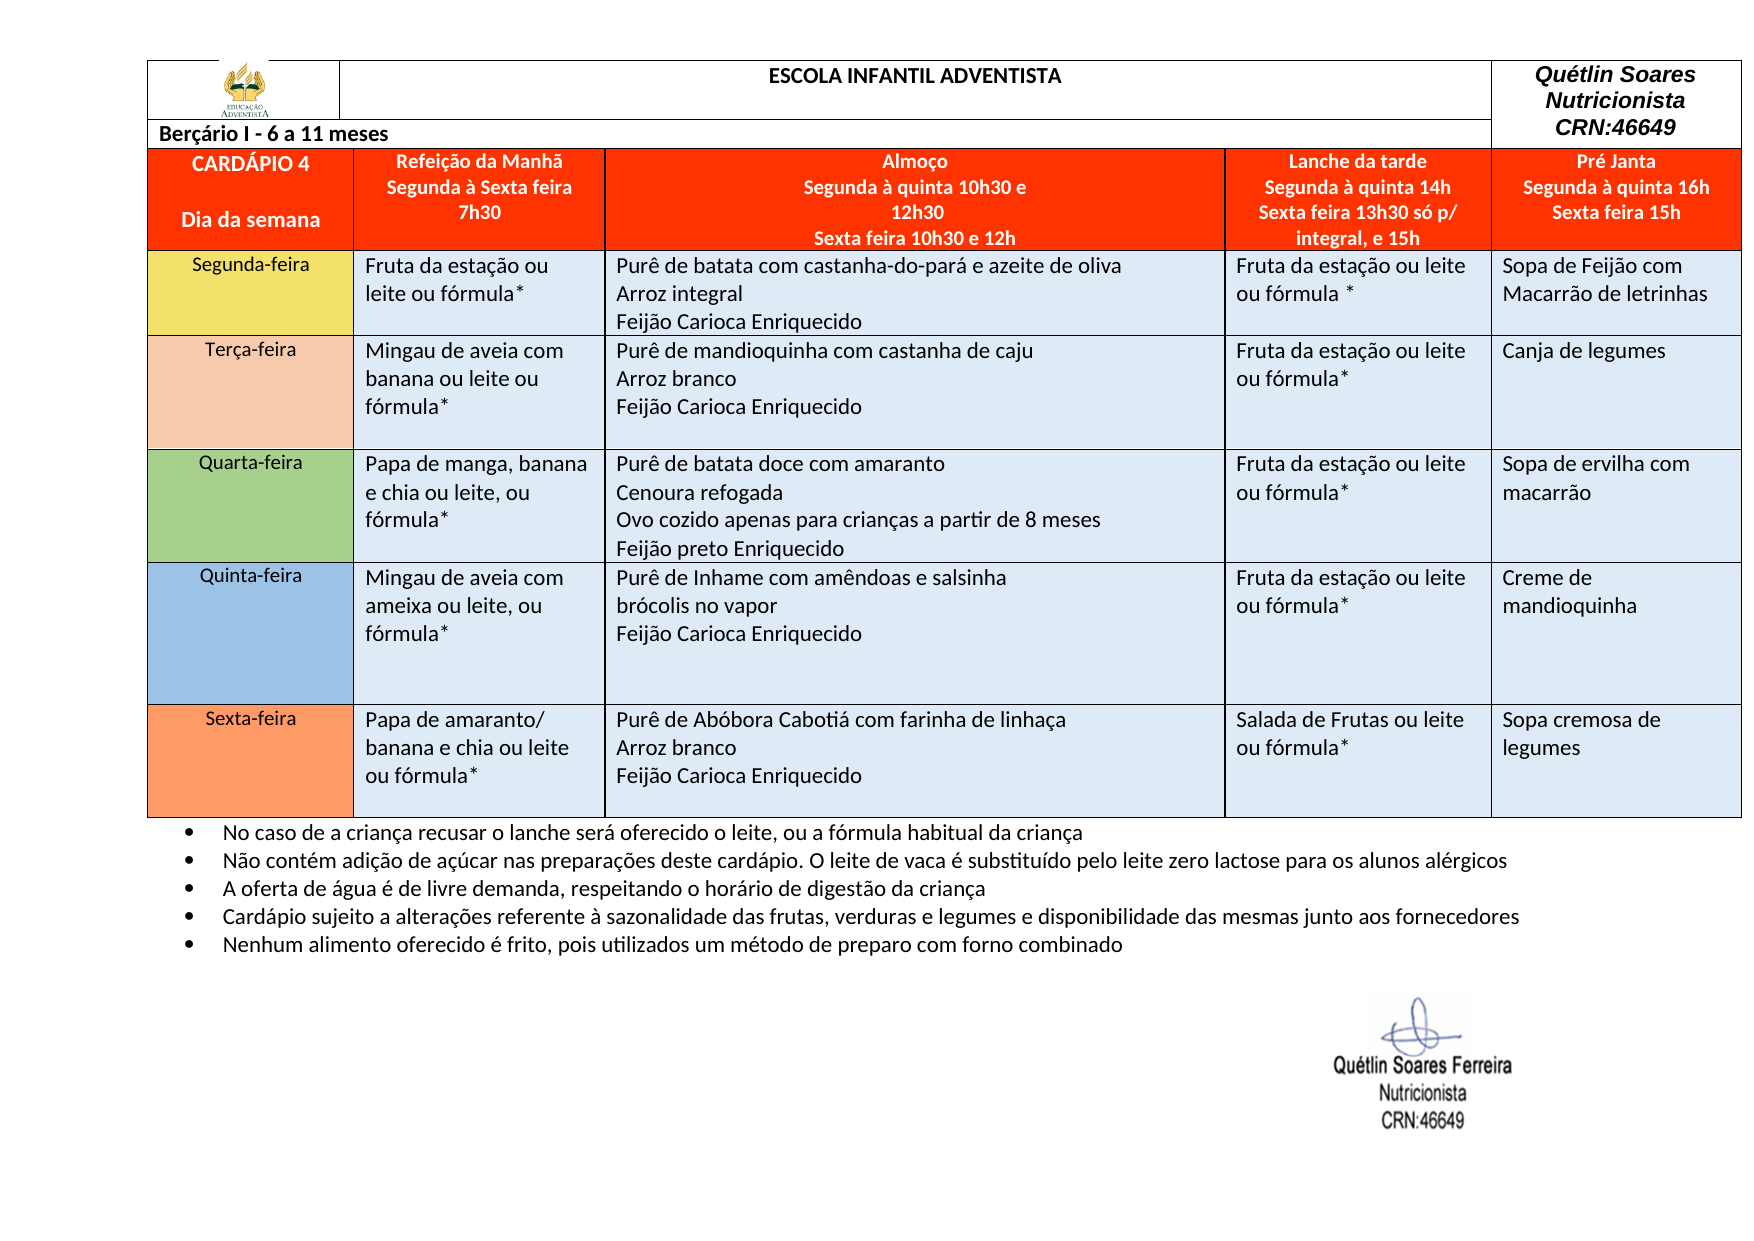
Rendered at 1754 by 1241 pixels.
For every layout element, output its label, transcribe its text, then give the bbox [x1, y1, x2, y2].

list Não contém adição de açúcar nas preparações deste cardápio. O leite de vaca é substituído pelo leite zero lactose para os alunos alérgicos [185, 846, 1654, 874]
table_cell Purê de batata com castanha-do-pará e azeite de oliva Arroz integral Feijão Carioca Enriquecido [606, 251, 1224, 335]
table_cell Segunda-feira [148, 251, 353, 335]
table_cell Purê de mandioquinha com castanha de caju Arroz branco Feijão Carioca Enriquecido [606, 336, 1224, 448]
table_cell Fruta da estação ou leite ou fórmula* [1226, 450, 1491, 562]
table_cell Sopa de ervilha com macarrão [1492, 450, 1741, 562]
table_cell Fruta da estação ou leite ou fórmula* [1226, 336, 1491, 448]
table_cell Purê de Inhame com amêndoas e salsinha brócolis no vapor Feijão Carioca Enriquecido [606, 563, 1224, 704]
table_cell Canja de legumes [1492, 336, 1741, 448]
table_cell Sopa de Feijão com Macarrão de letrinhas [1492, 251, 1741, 335]
list A oferta de água é de livre demanda, respeitando o horário de digestão da criança [185, 874, 1654, 902]
table_header [148, 61, 218, 118]
table_cell Papa de amaranto/ banana e chia ou leite ou fórmula* [354, 705, 604, 817]
table_header ESCOLA INFANTIL ADVENTISTA [340, 61, 1491, 118]
table_cell Sexta-feira [148, 705, 353, 817]
table_cell Almoço Segunda à quinta 10h30 e 12h30 Sexta feira 10h30 e 12h [606, 149, 1224, 250]
table_header [269, 61, 339, 118]
table_cell Quarta-feira [148, 450, 353, 562]
table_cell Refeição da Manhã Segunda à Sexta feira 7h30 [354, 149, 604, 250]
table_cell Pré Janta Segunda à quinta 16h Sexta feira 15h [1492, 149, 1741, 250]
table_cell Fruta da estação ou leite ou fórmula* [1226, 563, 1491, 704]
list Cardápio sujeito a alterações referente à sazonalidade das frutas, verduras e legumes e disponibilidade das mesmas junto aos fornecedores [185, 902, 1654, 930]
table_cell Fruta da estação ou leite ou fórmula * [1226, 251, 1491, 335]
table_header Quétlin Soares Nutricionista CRN:46649 [1492, 61, 1741, 148]
table_cell Mingau de aveia com ameixa ou leite, ou fórmula* [354, 563, 604, 704]
table_cell Salada de Frutas ou leite ou fórmula* [1226, 705, 1491, 817]
table_cell Berçário I - 6 a 11 meses [148, 120, 1491, 148]
table_cell CARDÁPIO 4 Dia da semana [148, 149, 353, 250]
picture [1288, 961, 1532, 1149]
table_cell Sopa cremosa de legumes [1492, 705, 1741, 817]
list No caso de a criança recusar o lanche será oferecido o leite, ou a fórmula habitual da criança [185, 818, 1654, 846]
table_cell Fruta da estação ou leite ou fórmula* [354, 251, 604, 335]
table_cell Creme de mandioquinha [1492, 563, 1741, 704]
picture [218, 60, 269, 119]
table_cell Mingau de aveia com banana ou leite ou fórmula* [354, 336, 604, 448]
table_cell Lanche da tarde Segunda à quinta 14h Sexta feira 13h30 só p/ integral, e 15h [1226, 149, 1491, 250]
table_cell Purê de Abóbora Cabotiá com farinha de linhaça Arroz branco Feijão Carioca Enriquecido [606, 705, 1224, 817]
table_cell Quinta-feira [148, 563, 353, 704]
table_cell Papa de manga, banana e chia ou leite, ou fórmula* [354, 450, 604, 562]
list Nenhum alimento oferecido é frito, pois utilizados um método de preparo com forno combinado [185, 930, 1654, 958]
table_cell Purê de batata doce com amaranto Cenoura refogada Ovo cozido apenas para crianças a partir de 8 meses Feijão preto Enriquecido [606, 450, 1224, 562]
table_cell Terça-feira [148, 336, 353, 448]
